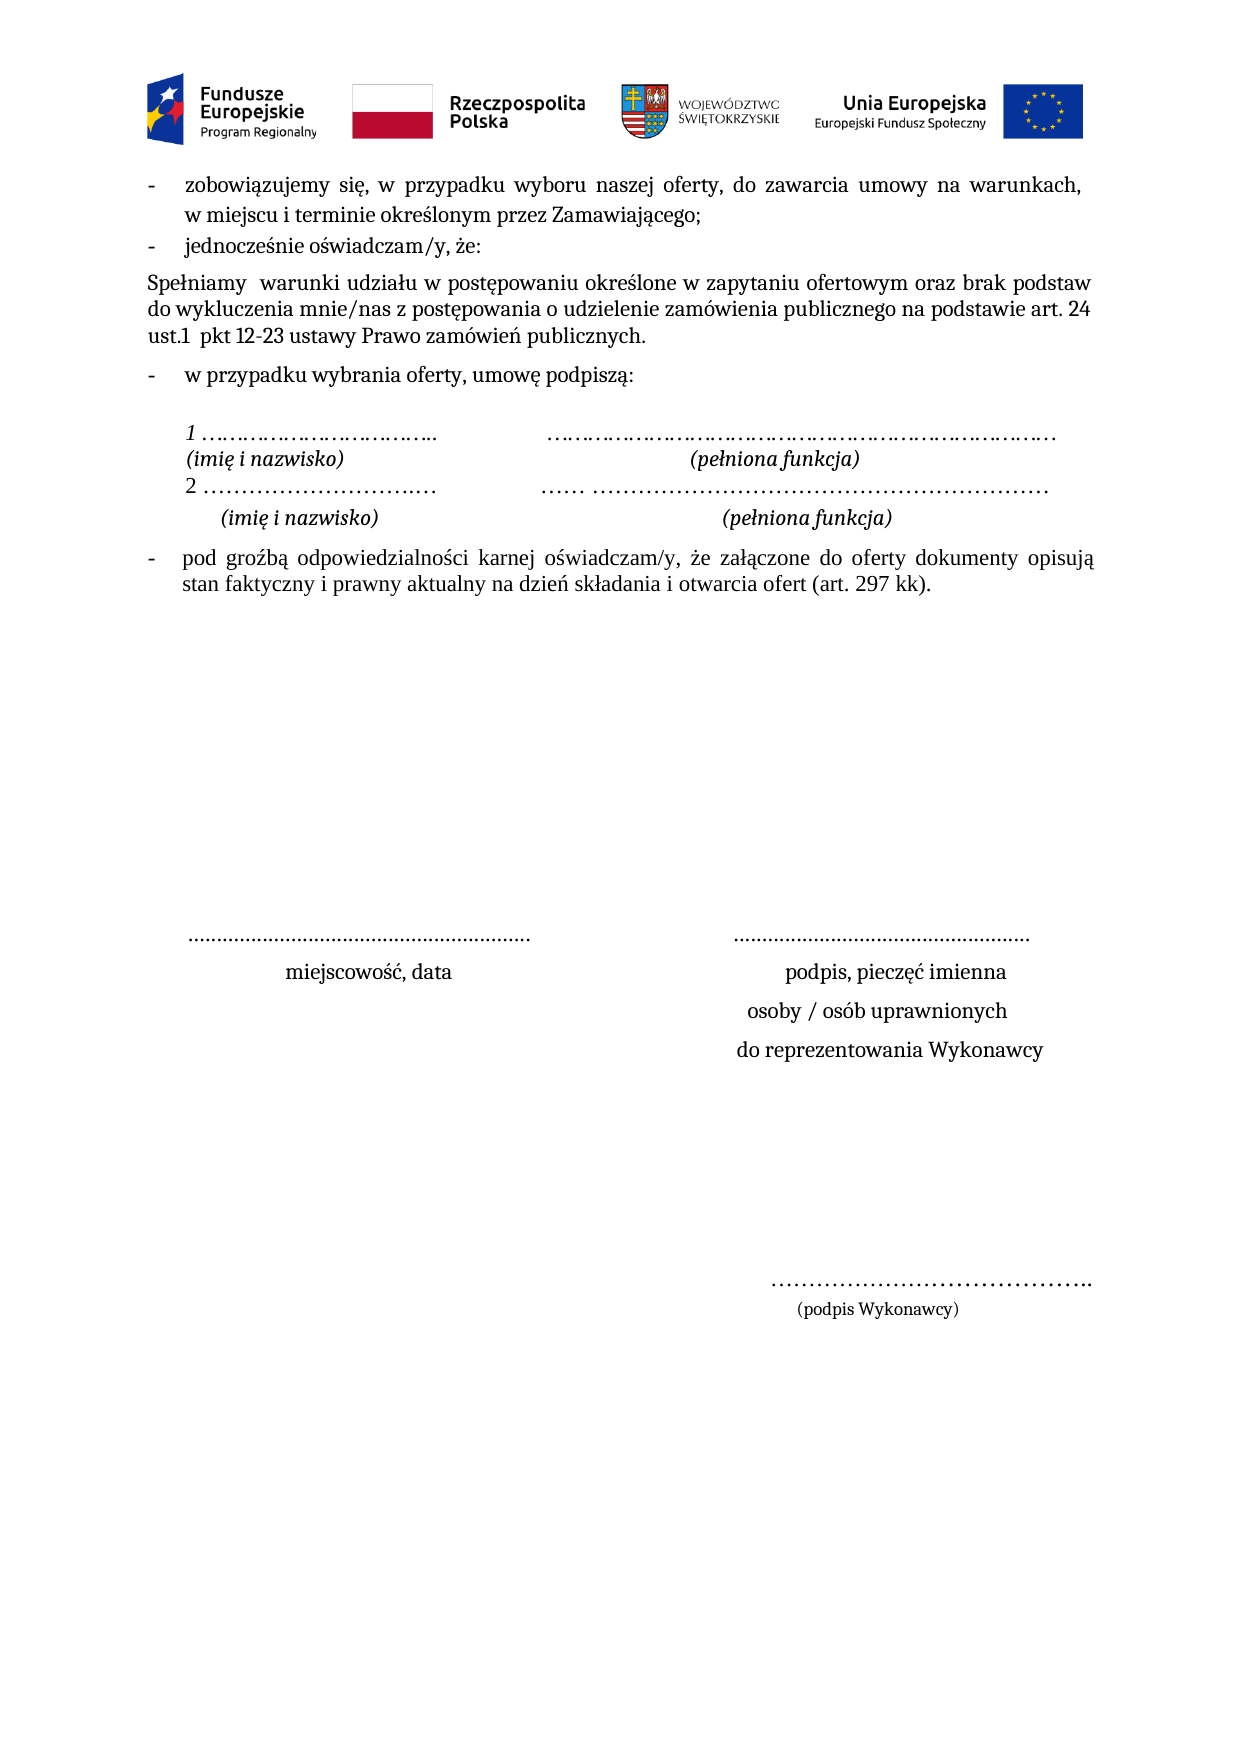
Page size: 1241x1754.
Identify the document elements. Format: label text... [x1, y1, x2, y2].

picture [352, 73, 585, 145]
list w przypadku wybrania oferty, umowę podpiszą: [148, 361, 1093, 388]
text ………………………………….. [148, 1263, 1093, 1292]
text 2 ……………………….… …… …………………………………………………… [185, 472, 1093, 499]
text ............................................................ .................................................... [148, 920, 1093, 946]
text 1 …………………………….. ………………………………………………………………… (imię i nazwisko) (pełniona funkcja) [185, 419, 1093, 472]
picture [815, 73, 1083, 145]
picture [621, 73, 779, 145]
text (podpis Wykonawcy) [148, 1298, 1093, 1320]
list jednocześnie oświadczam/y, że: [148, 232, 1093, 259]
text (imię i nazwisko) (pełniona funkcja) [185, 505, 1093, 531]
picture [147, 73, 317, 145]
list zobowiązujemy się, w przypadku wyboru naszej oferty, do zawarcia umowy na warunkach, w miejscu i terminie określonym przez Zamawiającego; [148, 171, 1093, 229]
text osoby / osób uprawnionych [502, 998, 1093, 1024]
text miejscowość, data podpis, pieczęć imienna [148, 959, 1093, 985]
text - pod groźbą odpowiedzialności karnej oświadczam/y, że załączone do oferty dokumenty opisują stan faktyczny i prawny aktualny na dzień składania i otwarcia ofert (art. 297 kk). [148, 544, 1096, 597]
text Spełniamy warunki udziału w postępowaniu określone w zapytaniu ofertowym oraz brak podstaw do wykluczenia mnie/nas z postępowania o udzielenie zamówienia publicznego na podstawie art. 24 ust.1 pkt 12-23 ustawy Prawo zamówień publicznych. [148, 270, 1093, 349]
text do reprezentowania Wykonawcy [502, 1036, 1093, 1063]
